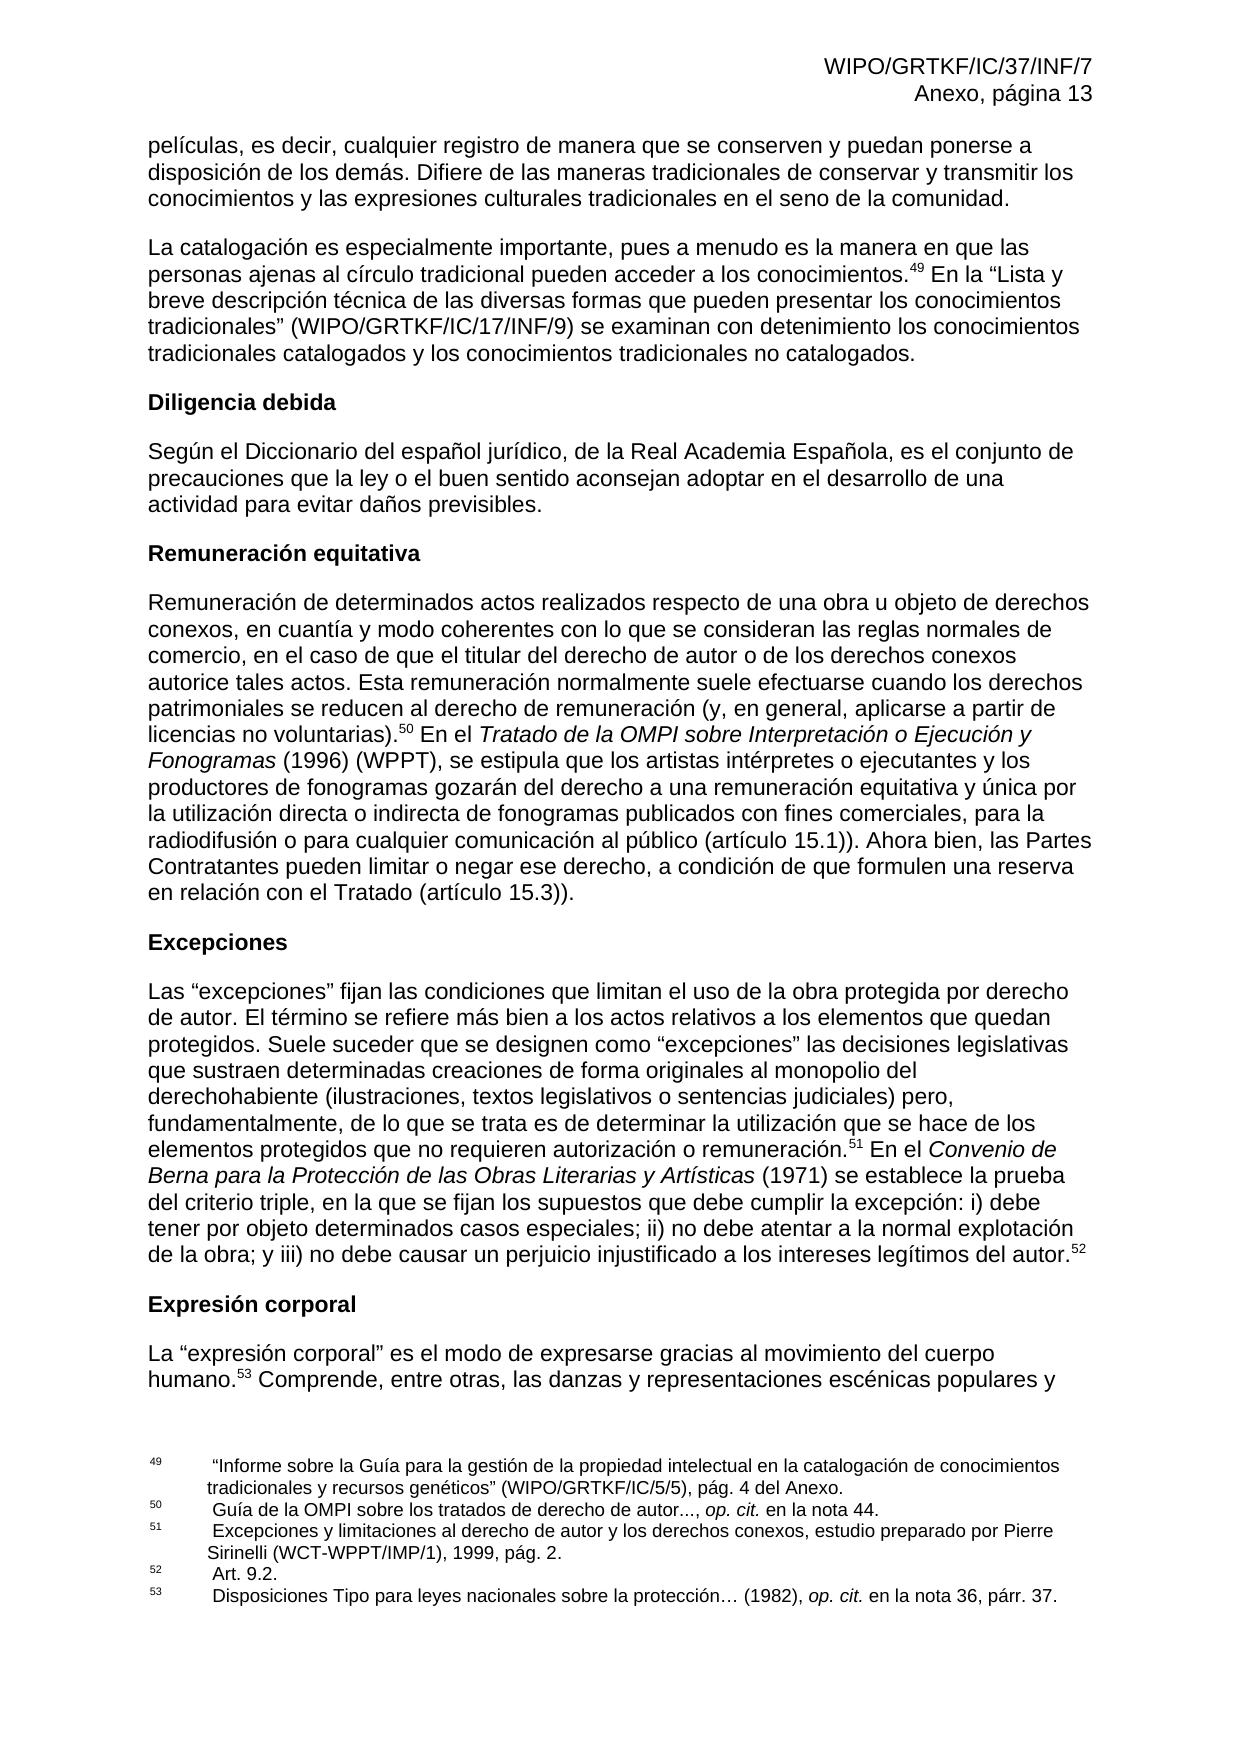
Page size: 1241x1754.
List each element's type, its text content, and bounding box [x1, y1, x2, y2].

list Remuneración equitativa [148, 540, 1092, 566]
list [148, 132, 1092, 211]
list Expresión corporal [148, 1291, 1092, 1317]
list Según el Diccionario del español jurídico, de la Real Academia Española, es el conjunto de precauciones que la ley o el buen sentido aconsejan adoptar en el desarrollo de una actividad para evitar daños previsibles. [148, 438, 1092, 517]
list Excepciones [148, 928, 1092, 955]
list Las “excepciones” fijan las condiciones que limitan el uso de la obra protegida por derecho de autor. El término se refiere más bien a los actos relativos a los elementos que quedan protegidos. Suele suceder que se designen como “excepciones” las decisiones legislativas que sustraen determinadas creaciones de forma originales al monopolio del derechohabiente (ilustraciones, textos legislativos o sentencias judiciales) pero, fundamentalmente, de lo que se trata es de determinar la utilización que se hace de los elementos protegidos que no requieren autorización o remuneración. En el Convenio de Berna para la Protección de las Obras Literarias y Artísticas (1971) se establece la prueba del criterio triple, en la que se fijan los supuestos que debe cumplir la excepción: i) debe tener por objeto determinados casos especiales; ii) no debe atentar a la normal explotación de la obra; y iii) no debe causar un perjuicio injustificado a los intereses legítimos del autor. [148, 978, 1092, 1268]
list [148, 1340, 1092, 1393]
list La catalogación es especialmente importante, pues a menudo es la manera en que las personas ajenas al círculo tradicional pueden acceder a los conocimientos. En la “Lista y breve descripción técnica de las diversas formas que pueden presentar los conocimientos tradicionales” (WIPO/GRTKF/IC/17/INF/9) se examinan con detenimiento los conocimientos tradicionales catalogados y los conocimientos tradicionales no catalogados. [148, 234, 1092, 366]
list Remuneración de determinados actos realizados respecto de una obra u objeto de derechos conexos, en cuantía y modo coherentes con lo que se consideran las reglas normales de comercio, en el caso de que el titular del derecho de autor o de los derechos conexos autorice tales actos. Esta remuneración normalmente suele efectuarse cuando los derechos patrimoniales se reducen al derecho de remuneración (y, en general, aplicarse a partir de licencias no voluntarias). En el Tratado de la OMPI sobre Interpretación o Ejecución y Fonogramas (1996) (WPPT), se estipula que los artistas intérpretes o ejecutantes y los productores de fonogramas gozarán del derecho a una remuneración equitativa y única por la utilización directa o indirecta de fonogramas publicados con fines comerciales, para la radiodifusión o para cualquier comunicación al público (artículo 15.1)). Ahora bien, las Partes Contratantes pueden limitar o negar ese derecho, a condición de que formulen una reserva en relación con el Tratado (artículo 15.3)). [148, 589, 1092, 906]
list Diligencia debida [148, 389, 1092, 415]
